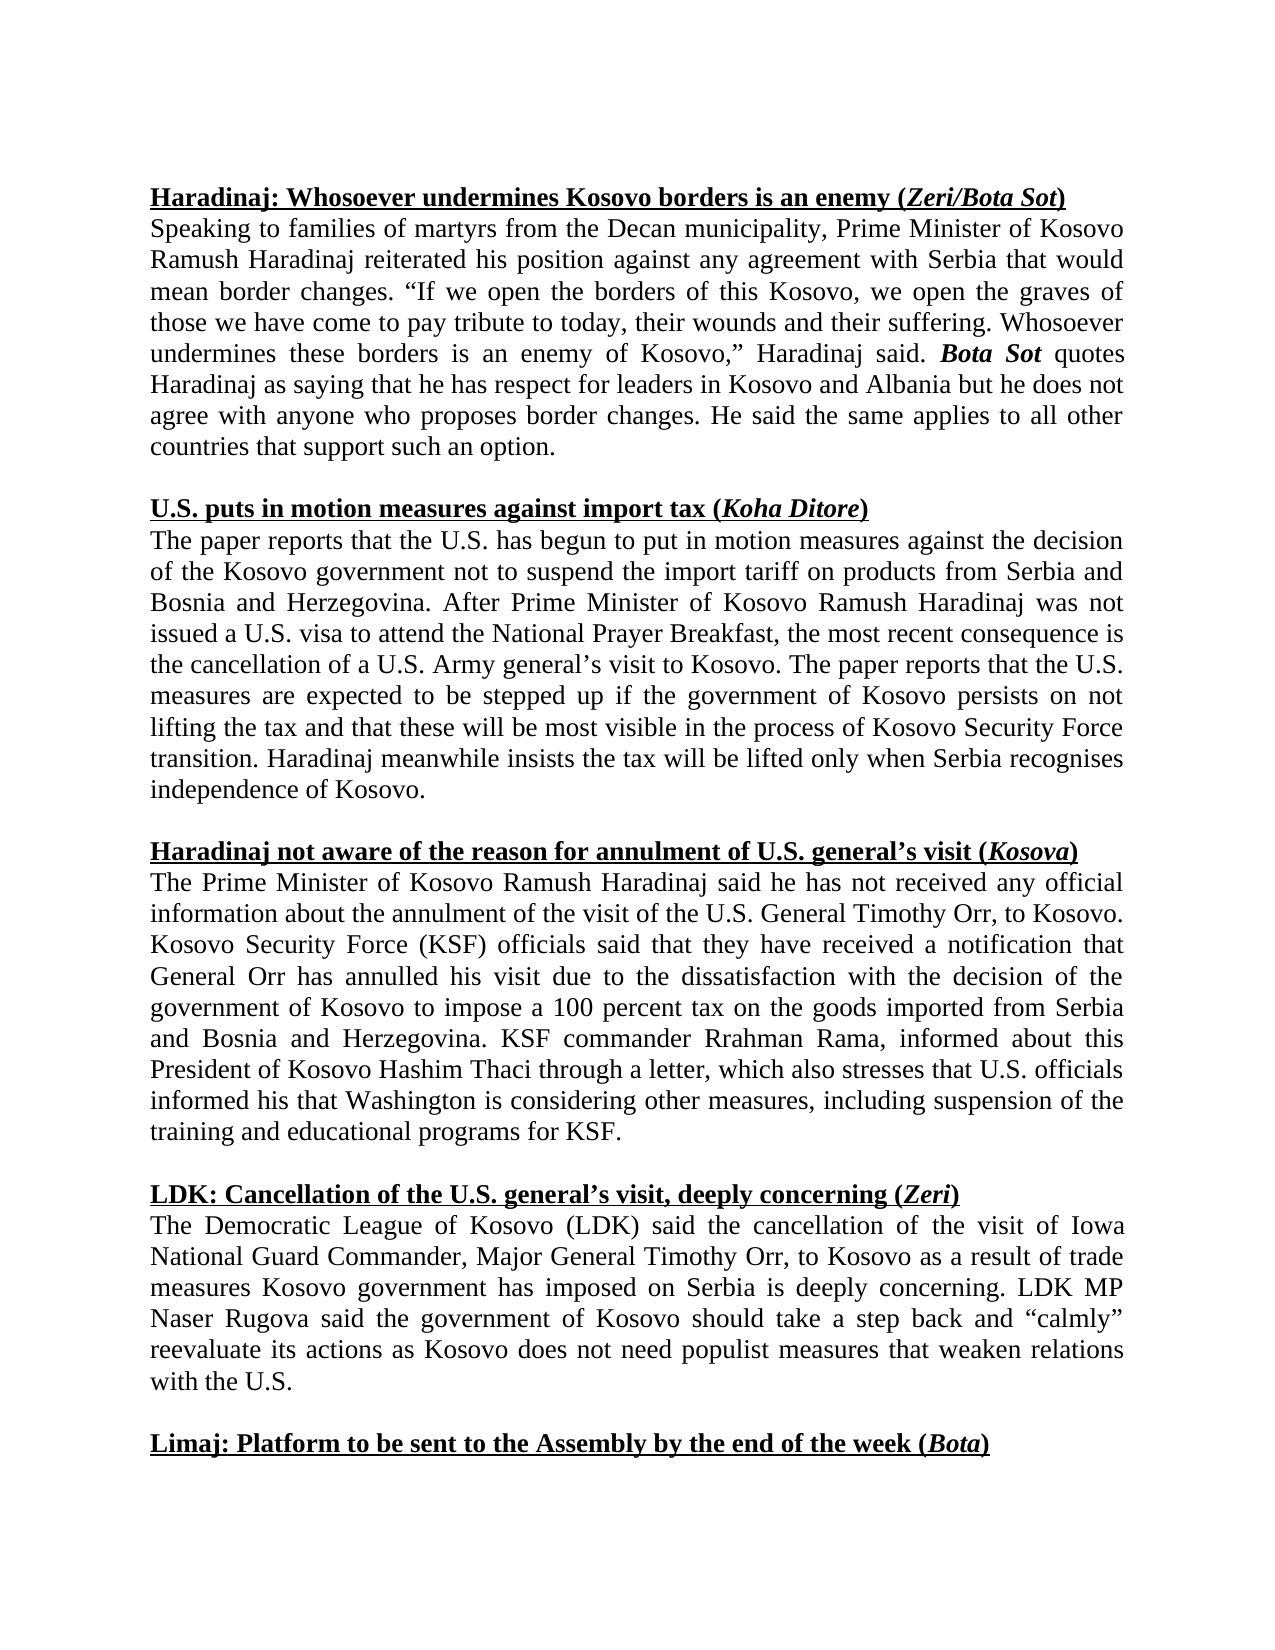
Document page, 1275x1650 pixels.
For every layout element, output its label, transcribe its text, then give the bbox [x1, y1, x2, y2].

text The Democratic League of Kosovo (LDK) said the cancellation of the visit of Iowa National Guard Commander, Major General Timothy Orr, to Kosovo as a result of trade measures Kosovo government has imposed on Serbia is deeply concerning. LDK MP Naser Rugova said the government of Kosovo should take a step back and “calmly” reevaluate its actions as Kosovo does not need populist measures that weaken relations with the U.S. [150, 1209, 1125, 1396]
text LDK: Cancellation of the U.S. general’s visit, deeply concerning (Zeri) [150, 1178, 1125, 1209]
text U.S. puts in motion measures against import tax (Koha Ditore) [150, 493, 1125, 524]
text Limaj: Platform to be sent to the Assembly by the end of the week (Bota) [150, 1427, 1125, 1458]
text Haradinaj: Whosoever undermines Kosovo borders is an enemy (Zeri/Bota Sot) [150, 181, 1125, 212]
text Haradinaj not aware of the reason for annulment of U.S. general’s visit (Kosova) [150, 835, 1125, 866]
text The Prime Minister of Kosovo Ramush Haradinaj said he has not received any official information about the annulment of the visit of the U.S. General Timothy Orr, to Kosovo. Kosovo Security Force (KSF) officials said that they have received a notification that General Orr has annulled his visit due to the dissatisfaction with the decision of the government of Kosovo to impose a 100 percent tax on the goods imported from Serbia and Bosnia and Herzegovina. KSF commander Rrahman Rama, informed about this President of Kosovo Hashim Thaci through a letter, which also stresses that U.S. officials informed his that Washington is considering other measures, including suspension of the training and educational programs for KSF. [150, 866, 1125, 1147]
text Speaking to families of martyrs from the Decan municipality, Prime Minister of Kosovo Ramush Haradinaj reiterated his position against any agreement with Serbia that would mean border changes. “If we open the borders of this Kosovo, we open the graves of those we have come to pay tribute to today, their wounds and their suffering. Whosoever undermines these borders is an enemy of Kosovo,” Haradinaj said. Bota Sot quotes Haradinaj as saying that he has respect for leaders in Kosovo and Albania but he does not agree with anyone who proposes border changes. He said the same applies to all other countries that support such an option. [150, 212, 1125, 461]
text The paper reports that the U.S. has begun to put in motion measures against the decision of the Kosovo government not to suspend the import tariff on products from Serbia and Bosnia and Herzegovina. After Prime Minister of Kosovo Ramush Haradinaj was not issued a U.S. visa to attend the National Prayer Breakfast, the most recent consequence is the cancellation of a U.S. Army general’s visit to Kosovo. The paper reports that the U.S. measures are expected to be stepped up if the government of Kosovo persists on not lifting the tax and that these will be most visible in the process of Kosovo Security Force transition. Haradinaj meanwhile insists the tax will be lifted only when Serbia recognises independence of Kosovo. [150, 524, 1125, 804]
